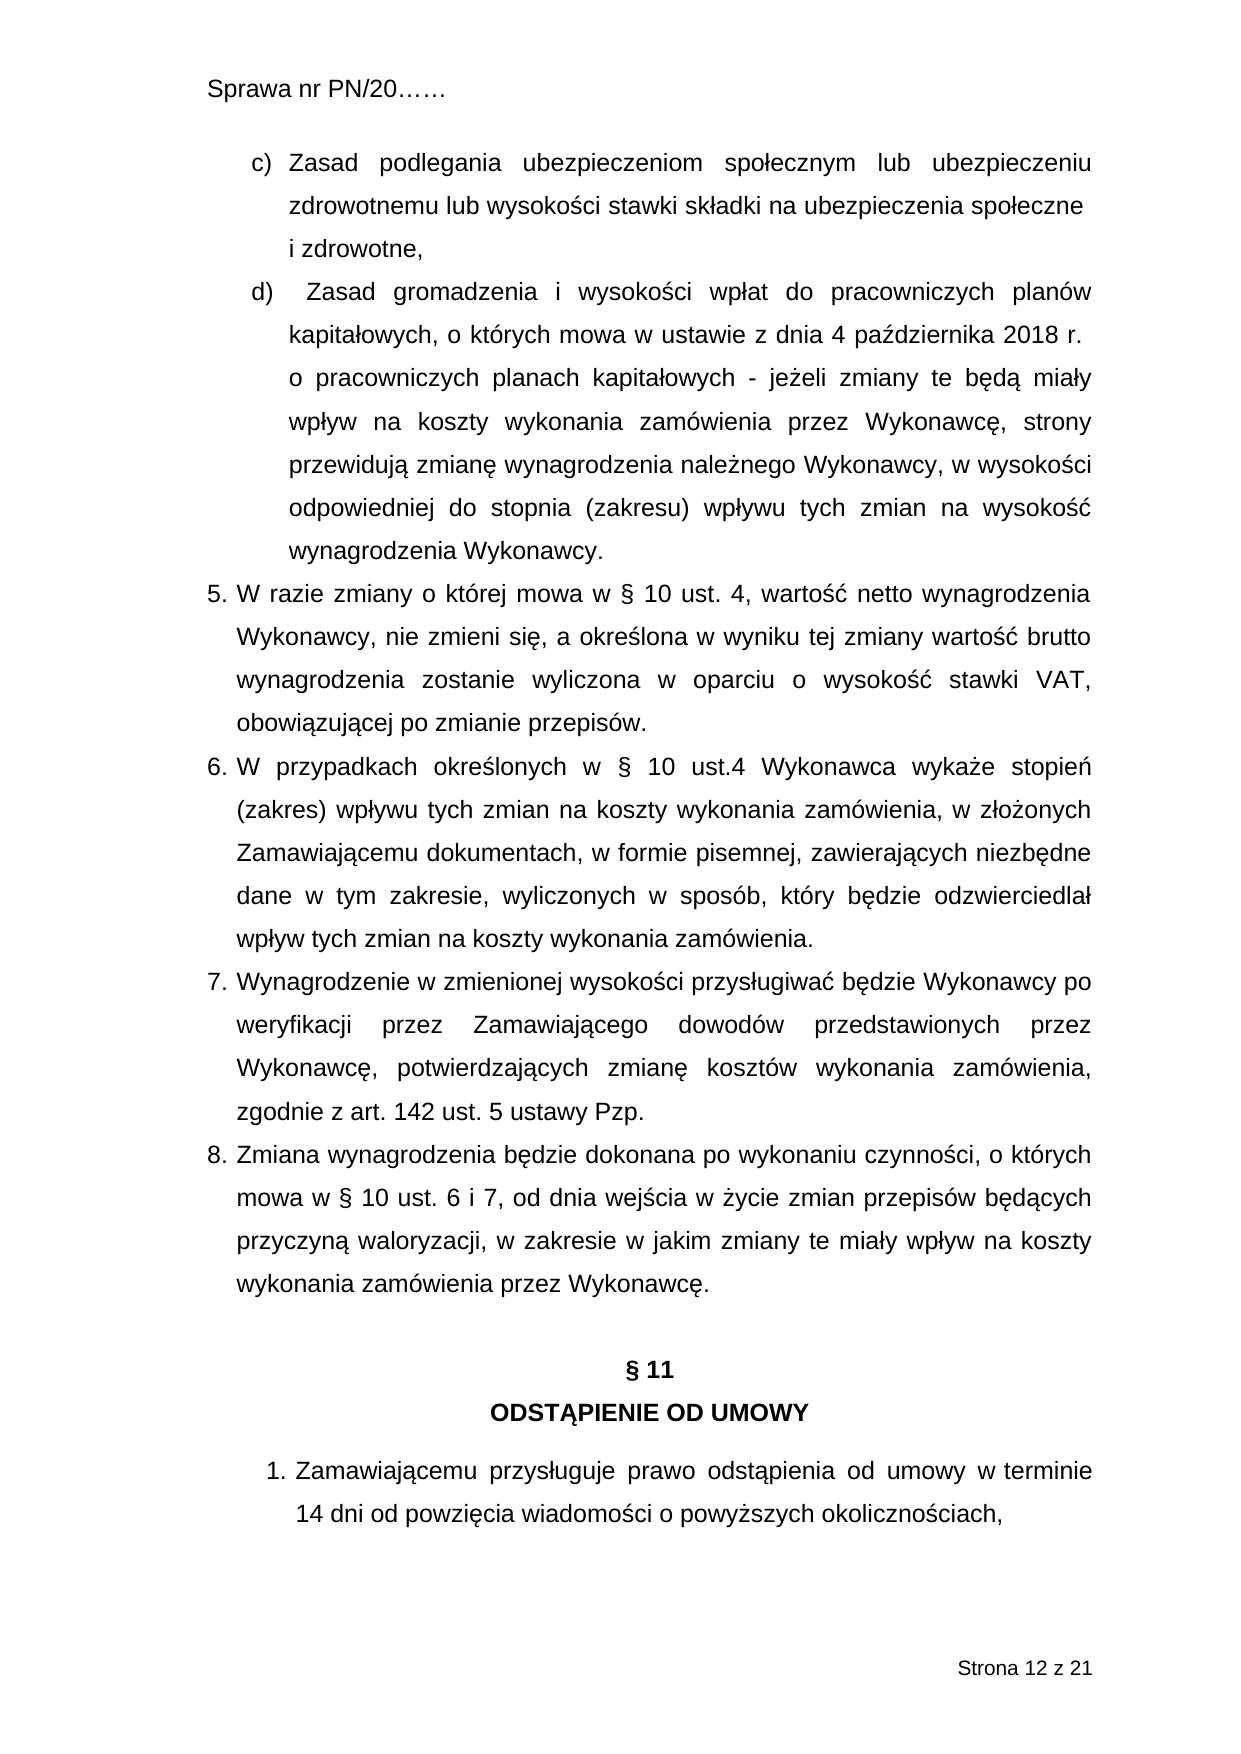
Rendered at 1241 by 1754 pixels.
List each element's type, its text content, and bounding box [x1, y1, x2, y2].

list W przypadkach określonych w § 10 ust.4 Wykonawca wykaże stopień (zakres) wpływu tych zmian na koszty wykonania zamówienia, w złożonych Zamawiającemu dokumentach, w formie pisemnej, zawierających niezbędne dane w tym zakresie, wyliczonych w sposób, który będzie odzwierciedlał wpływ tych zmian na koszty wykonania zamówienia. [207, 751, 1092, 953]
list Zasad podlegania ubezpieczeniom społecznym lub ubezpieczeniu zdrowotnemu lub wysokości stawki składki na ubezpieczenia społeczne i zdrowotne, [251, 148, 1092, 263]
list Zamawiającemu przysługuje prawo odstąpienia od umowy w terminie 14 dni od powzięcia wiadomości o powyższych okolicznościach, [266, 1456, 1092, 1528]
text ODSTĄPIENIE OD UMOWY [207, 1398, 1092, 1427]
list Wynagrodzenie w zmienionej wysokości przysługiwać będzie Wykonawcy po weryfikacji przez Zamawiającego dowodów przedstawionych przez Wykonawcę, potwierdzających zmianę kosztów wykonania zamówienia, zgodnie z art. 142 ust. 5 ustawy Pzp. [207, 967, 1092, 1125]
list W razie zmiany o której mowa w § 10 ust. 4, wartość netto wynagrodzenia Wykonawcy, nie zmieni się, a określona w wyniku tej zmiany wartość brutto wynagrodzenia zostanie wyliczona w oparciu o wysokość stawki VAT, obowiązującej po zmianie przepisów. [207, 579, 1092, 737]
list Zmiana wynagrodzenia będzie dokonana po wykonaniu czynności, o których mowa w § 10 ust. 6 i 7, od dnia wejścia w życie zmian przepisów będących przyczyną waloryzacji, w zakresie w jakim zmiany te miały wpływ na koszty wykonania zamówienia przez Wykonawcę. [207, 1139, 1092, 1298]
text § 11 [207, 1355, 1092, 1384]
list Zasad gromadzenia i wysokości wpłat do pracowniczych planów kapitałowych, o których mowa w ustawie z dnia 4 października 2018 r. o pracowniczych planach kapitałowych - jeżeli zmiany te będą miały wpływ na koszty wykonania zamówienia przez Wykonawcę, strony przewidują zmianę wynagrodzenia należnego Wykonawcy, w wysokości odpowiedniej do stopnia (zakresu) wpływu tych zmian na wysokość wynagrodzenia Wykonawcy. [251, 277, 1092, 564]
